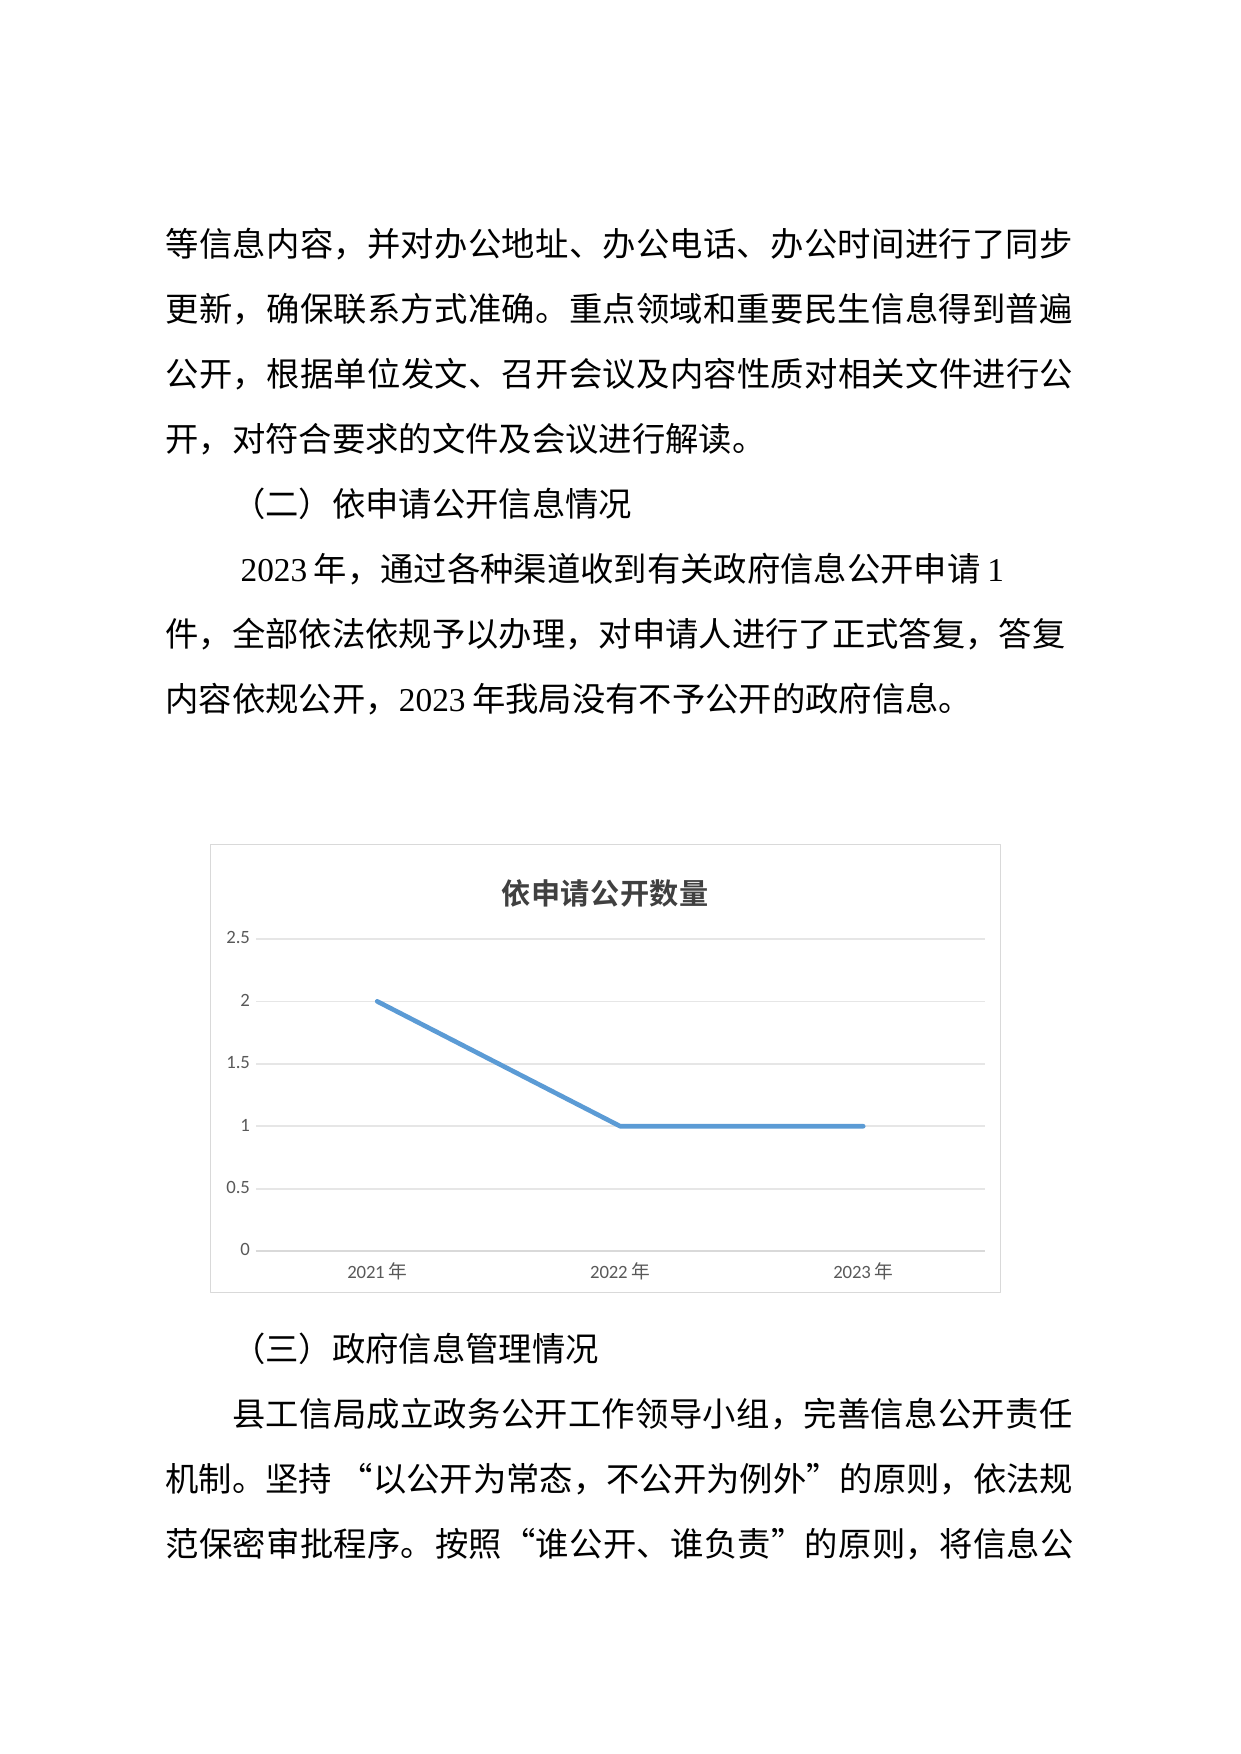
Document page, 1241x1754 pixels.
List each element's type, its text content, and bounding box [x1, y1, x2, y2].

text 2023年，通过各种渠道收到有关政府信息公开申请1件，全部依法依规予以办理，对申请人进行了正式答复，答复内容依规公开，2023年我局没有不予公开的政府信息。 [165, 534, 1075, 729]
text （三）政府信息管理情况 [165, 1314, 1075, 1379]
text （二）依申请公开信息情况 [165, 469, 1075, 534]
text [165, 209, 1075, 469]
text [165, 1379, 1075, 1574]
